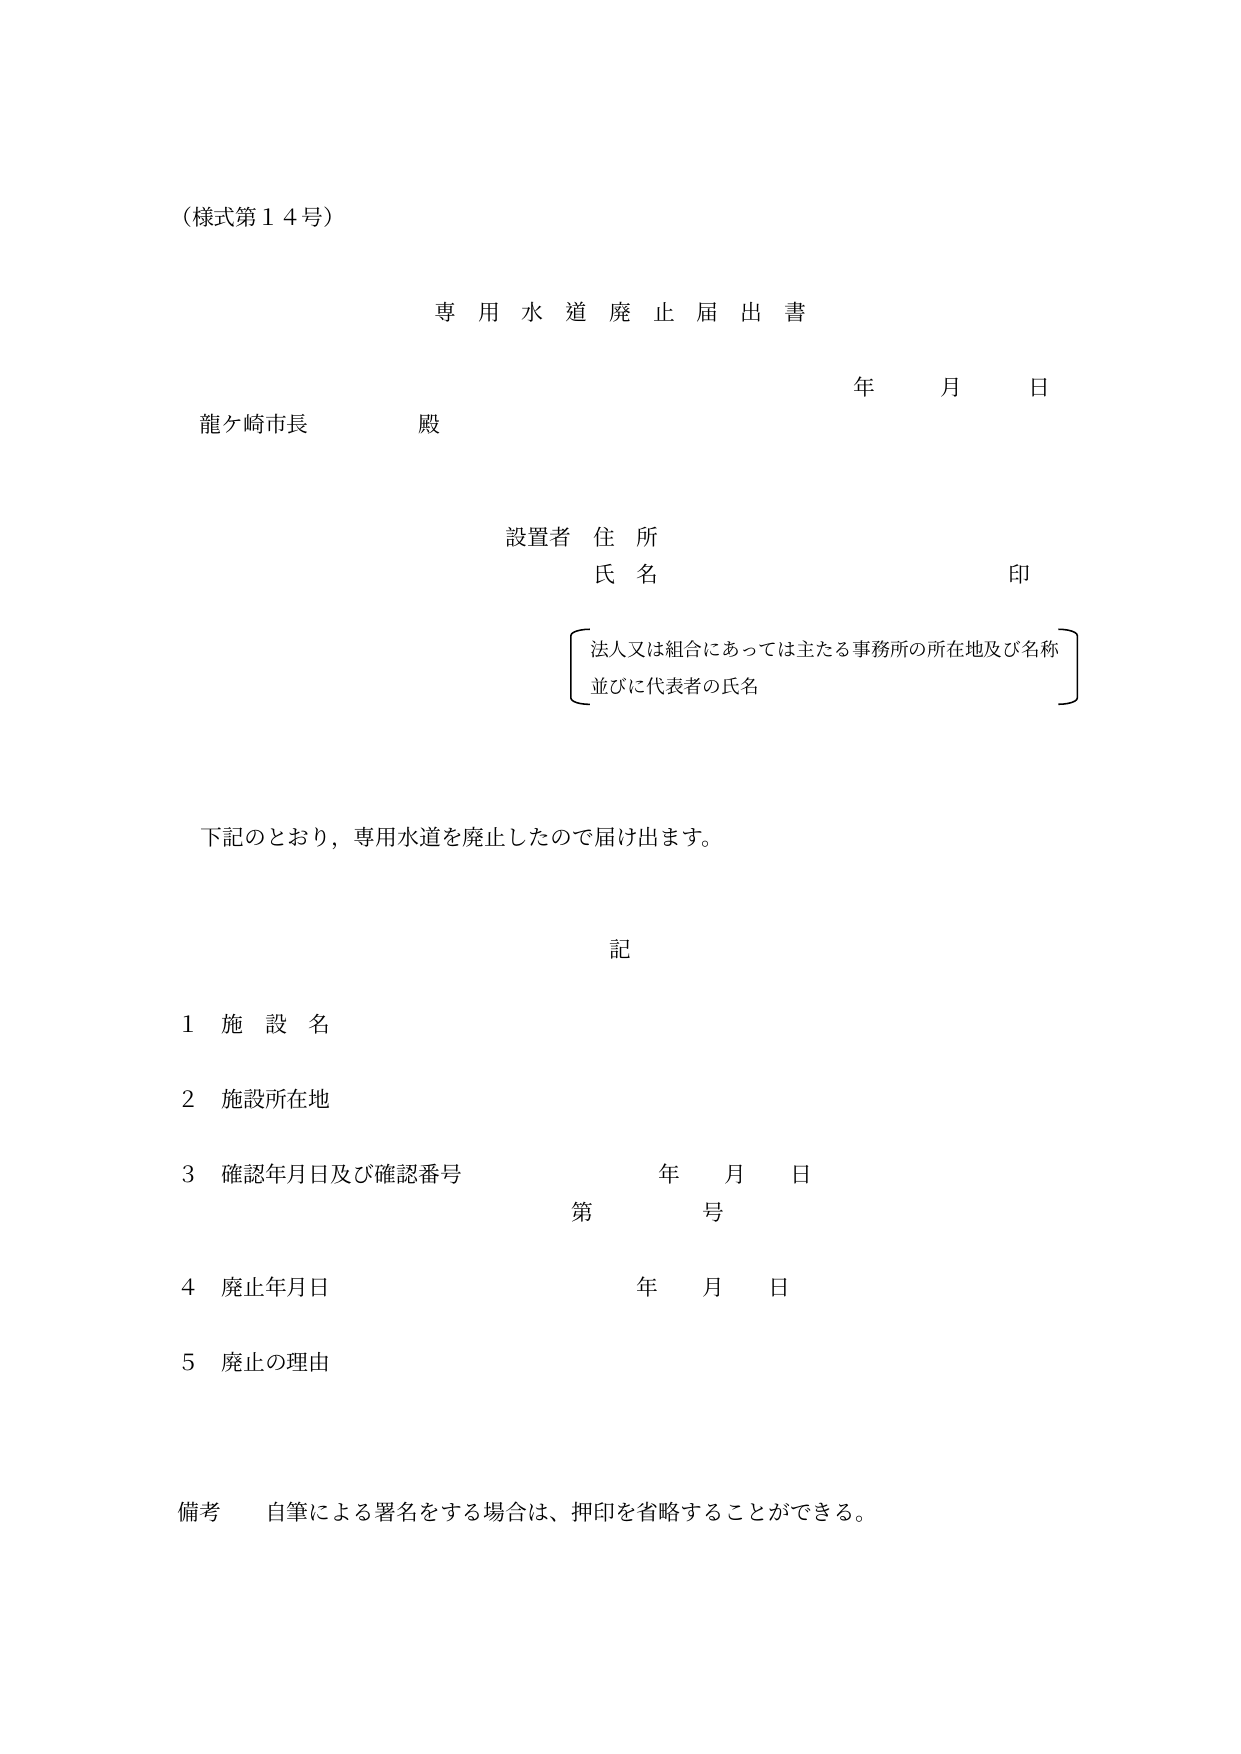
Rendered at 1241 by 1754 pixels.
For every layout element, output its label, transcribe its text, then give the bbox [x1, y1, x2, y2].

text 法人又は組合にあっては主たる事務所の所在地及び名称 [572, 629, 1063, 667]
text １ 施 設 名 [177, 1004, 1063, 1042]
text 第 号 [177, 1192, 1063, 1229]
text ２ 施設所在地 [177, 1079, 1063, 1117]
text 下記のとおり，専用水道を廃止したので届け出ます。 [177, 817, 1063, 854]
text ３ 確認年月日及び確認番号 年 月 日 [177, 1154, 1063, 1192]
text 並びに代表者の氏名 [177, 667, 575, 704]
text 龍ケ崎市長 殿 [177, 404, 1063, 442]
text ５ 廃止の理由 [177, 1342, 1063, 1379]
text 設置者 住 所 [177, 517, 1063, 554]
text ４ 廃止年月日 年 月 日 [177, 1267, 1063, 1304]
text 記 [177, 929, 1063, 967]
text 並びに代表者の氏名 [572, 667, 1063, 704]
text 氏 名 印 [177, 554, 1063, 592]
text 専 用 水 道 廃 止 届 出 書 [177, 292, 1063, 329]
text 備考 自筆による署名をする場合は、押印を省略することができる。 [177, 1492, 1063, 1529]
text 法人又は組合にあっては主たる事務所の所在地及び名称 [177, 629, 577, 667]
text 年 月 日 [177, 367, 1063, 404]
